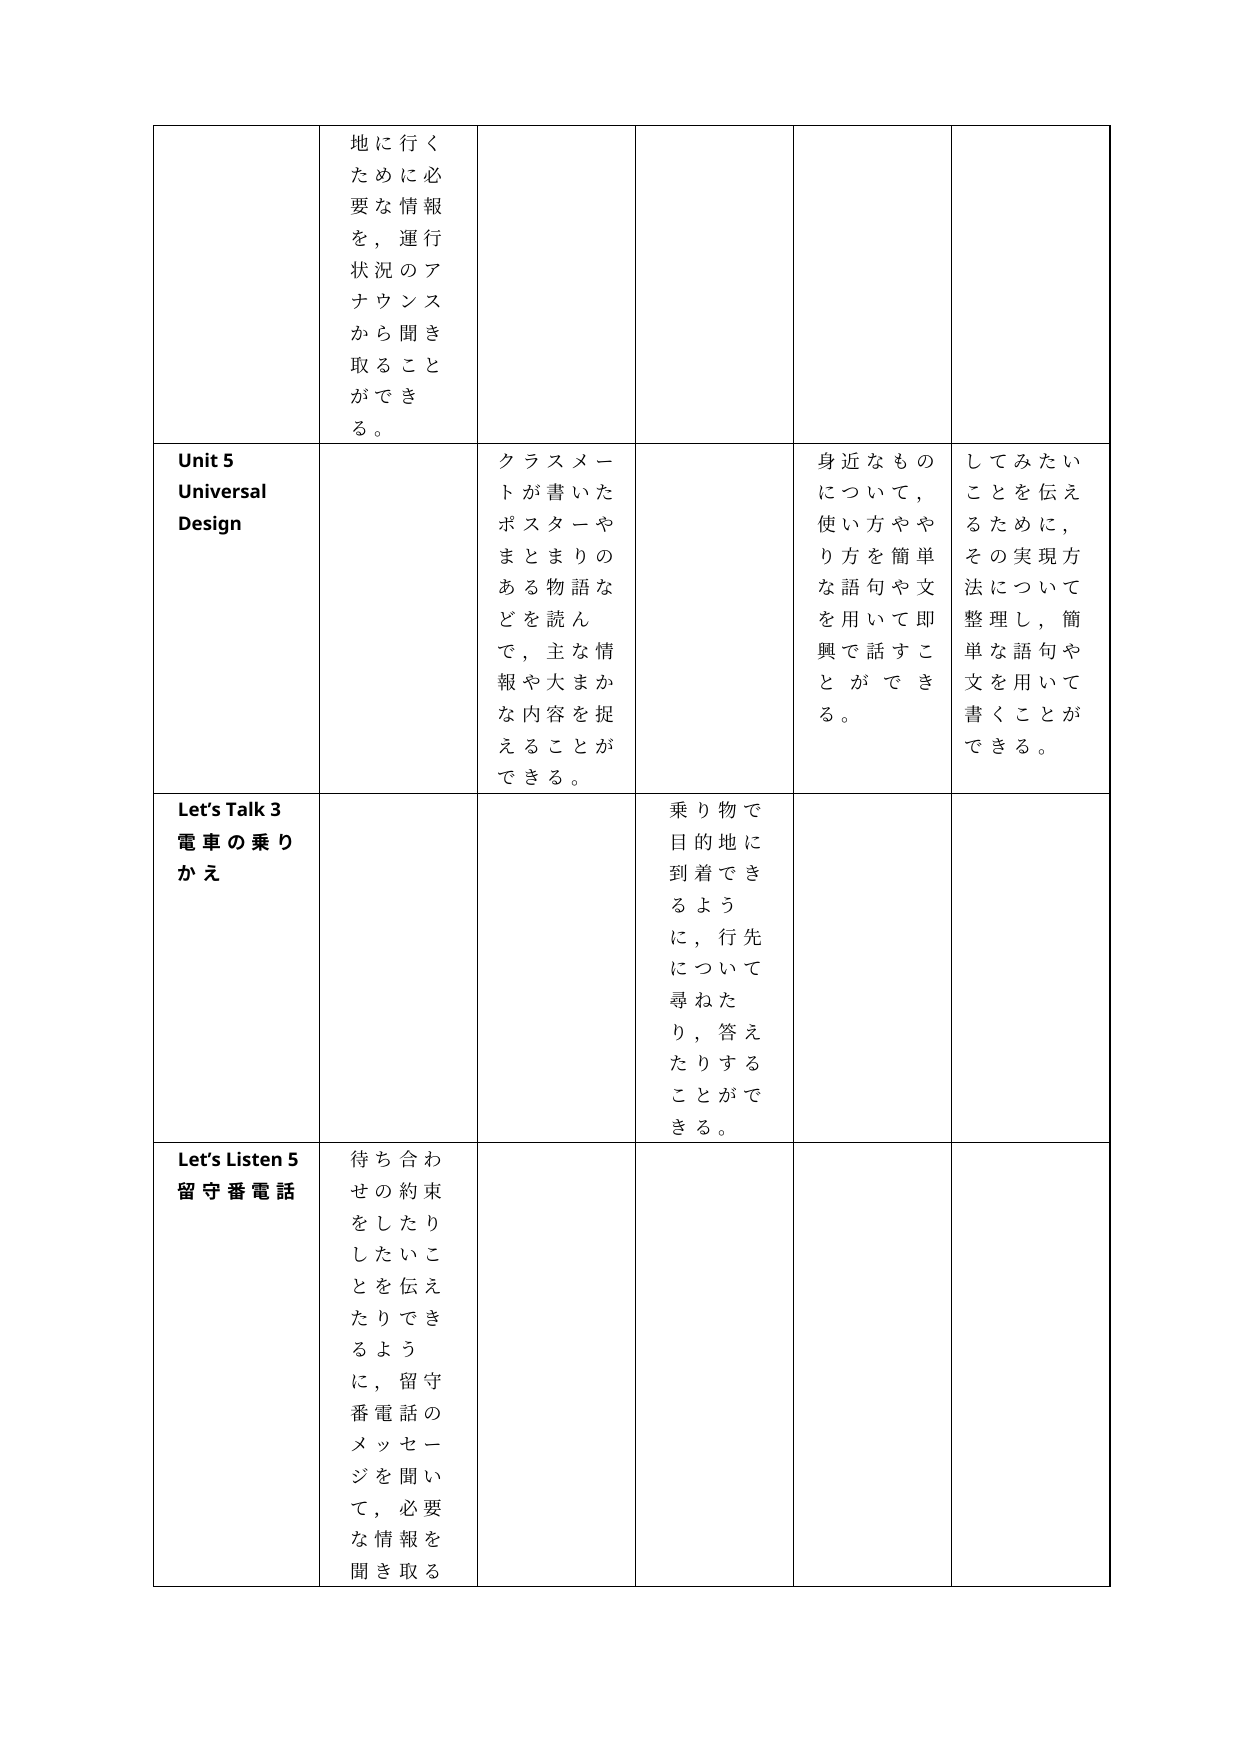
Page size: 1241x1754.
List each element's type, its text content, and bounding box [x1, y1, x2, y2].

table_cell [636, 126, 793, 443]
table_cell [478, 794, 635, 1142]
table_cell [794, 794, 951, 1142]
table_cell [794, 1143, 951, 1586]
table_cell [636, 1143, 793, 1586]
table_cell Unit 5 Universal Design [154, 444, 319, 792]
table_cell [478, 126, 635, 443]
table_cell [952, 794, 1109, 1142]
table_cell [320, 1143, 477, 1586]
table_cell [154, 126, 319, 443]
table_cell 乗り物で目的地に到着できるように，行先について尋ねたり，答えたりすることができる。 [636, 794, 793, 1142]
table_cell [154, 1143, 319, 1586]
table_cell [636, 444, 793, 792]
table_cell [320, 794, 477, 1142]
table_cell [478, 1143, 635, 1586]
table_cell [952, 1143, 1109, 1586]
table_cell [952, 126, 1109, 443]
table_cell [794, 126, 951, 443]
table_cell クラスメートが書いたポスターやまとまりのある物語などを読んで，主な情報や大まかな内容を捉えることができる。 [478, 444, 635, 792]
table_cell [320, 126, 477, 443]
table_cell Let’s Talk 3 電車の乗りかえ [154, 794, 319, 1142]
table_cell 身近なものについて，使い方ややり方を簡単な語句や文を用いて即興で話すことができる。 [794, 444, 951, 792]
table_cell [320, 444, 477, 792]
table_cell してみたいことを伝えるために，その実現方法について整理し，簡単な語句や文を用いて書くことができる。 [952, 444, 1109, 792]
